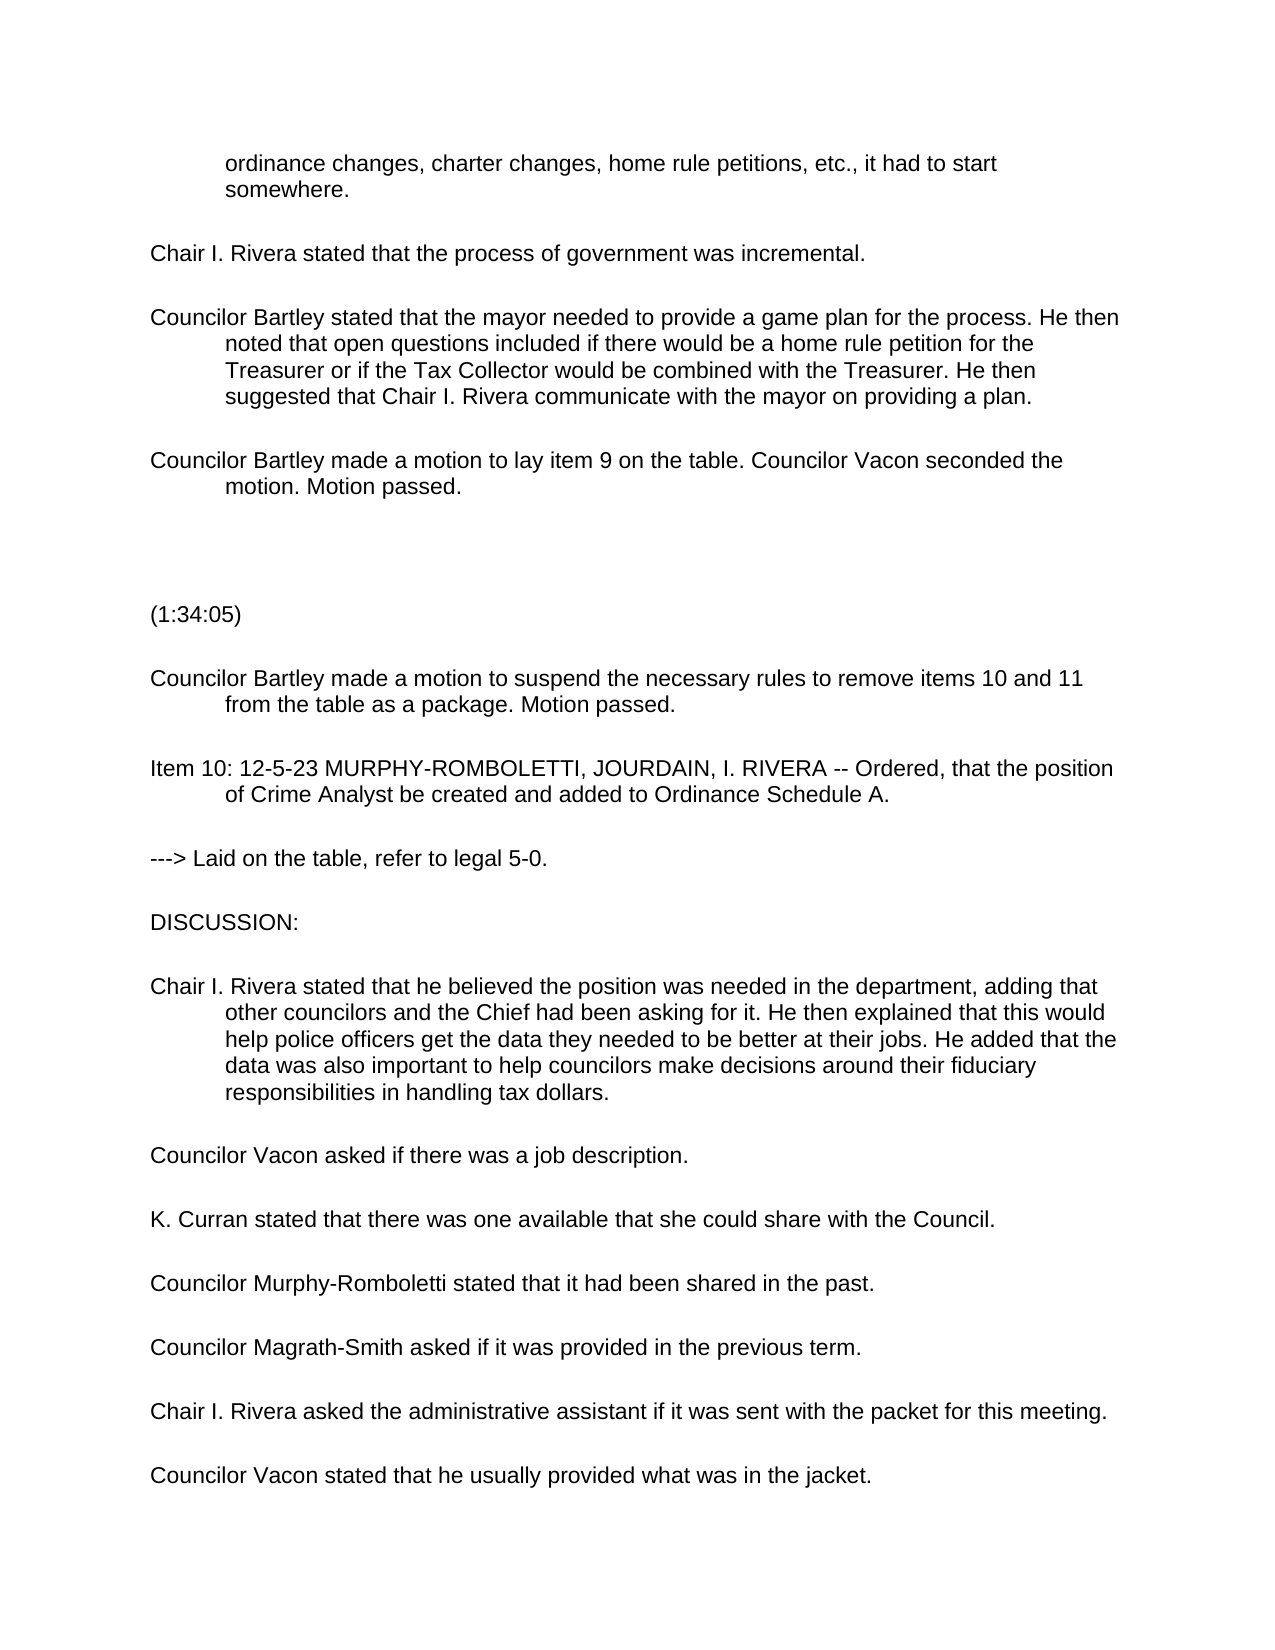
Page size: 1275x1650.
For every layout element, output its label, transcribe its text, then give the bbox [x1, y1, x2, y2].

text Chair I. Rivera stated that he believed the position was needed in the department, adding that other councilors and the Chief had been asking for it. He then explained that this would help police officers get the data they needed to be better at their jobs. He added that the data was also important to help councilors make decisions around their fiduciary responsibilities in handling tax dollars. [150, 973, 1125, 1105]
text Councilor Vacon asked if there was a job description. [150, 1142, 1125, 1169]
text Chair I. Rivera stated that the process of government was incremental. [150, 240, 1125, 267]
text DISCUSSION: [150, 909, 1125, 936]
text Councilor Bartley stated that the mayor needed to provide a game plan for the process. He then noted that open questions included if there would be a home rule petition for the Treasurer or if the Tax Collector would be combined with the Treasurer. He then suggested that Chair I. Rivera communicate with the mayor on providing a plan. [150, 304, 1125, 409]
text (1:34:05) [150, 601, 1125, 627]
text Councilor Bartley made a motion to suspend the necessary rules to remove items 10 and 11 from the table as a package. Motion passed. [150, 665, 1125, 718]
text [150, 150, 1125, 203]
text Councilor Vacon stated that he usually provided what was in the jacket. [150, 1462, 1125, 1488]
text Item 10: 12-5-23 MURPHY-ROMBOLETTI, JOURDAIN, I. RIVERA -- Ordered, that the position of Crime Analyst be created and added to Ordinance Schedule A. [150, 755, 1125, 808]
text Councilor Murphy-Romboletti stated that it had been shared in the past. [150, 1270, 1125, 1296]
text ---> Laid on the table, refer to legal 5-0. [150, 845, 1125, 872]
text Councilor Magrath-Smith asked if it was provided in the previous term. [150, 1334, 1125, 1360]
text K. Curran stated that there was one available that she could share with the Council. [150, 1206, 1125, 1232]
text Chair I. Rivera asked the administrative assistant if it was sent with the packet for this meeting. [150, 1398, 1125, 1424]
text Councilor Bartley made a motion to lay item 9 on the table. Councilor Vacon seconded the motion. Motion passed. [150, 447, 1125, 500]
